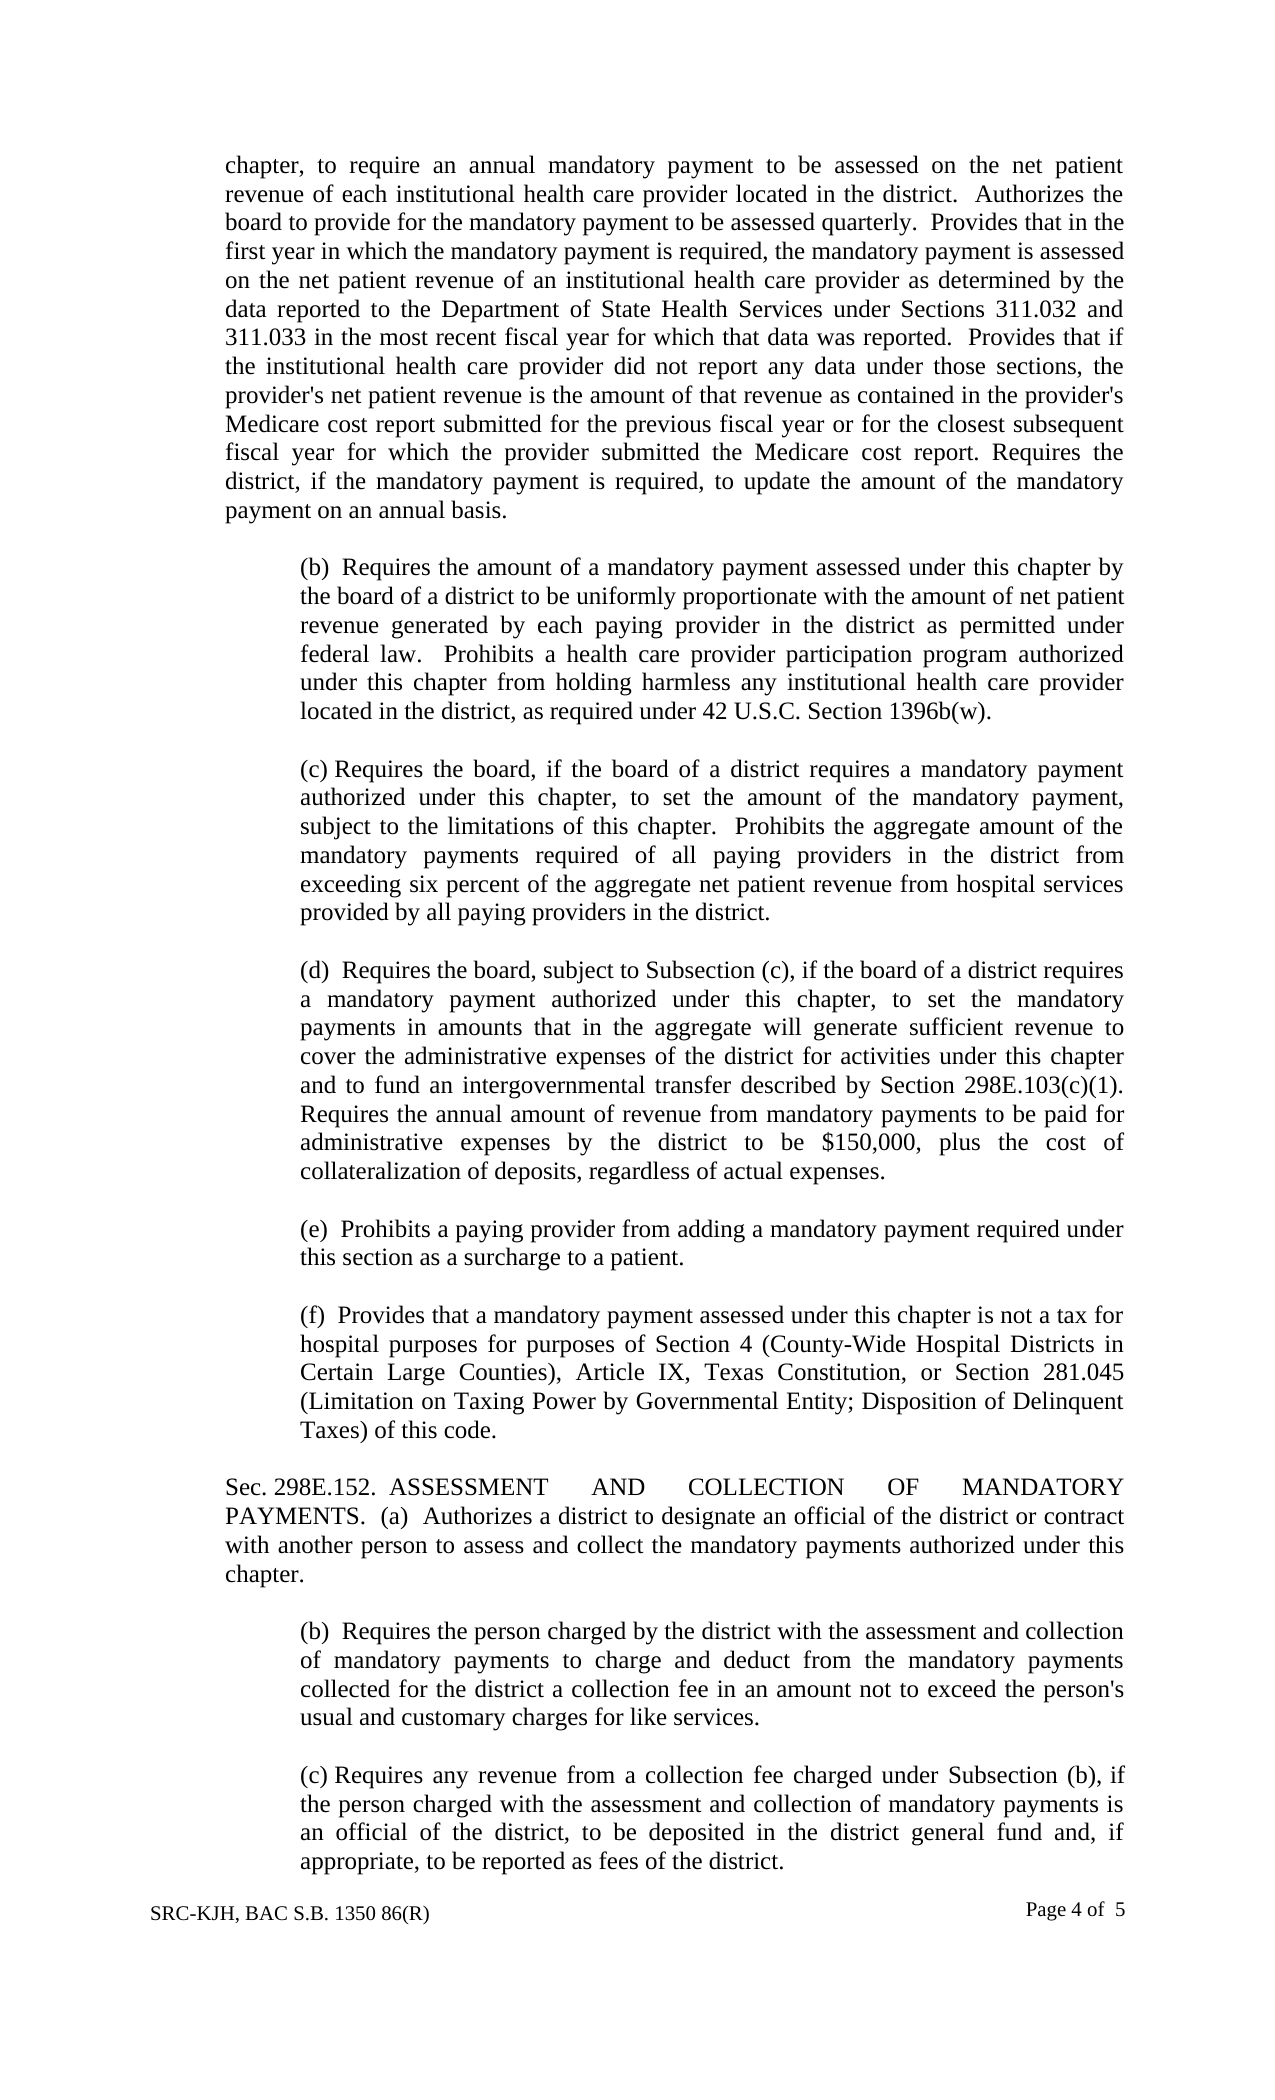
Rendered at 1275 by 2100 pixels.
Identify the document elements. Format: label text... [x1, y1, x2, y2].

text (b) Requires the person charged by the district with the assessment and collection of mandatory payments to charge and deduct from the mandatory payments collected for the district a collection fee in an amount not to exceed the person's usual and customary charges for like services. [300, 1616, 1125, 1731]
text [225, 150, 1125, 524]
text (b) Requires the amount of a mandatory payment assessed under this chapter by the board of a district to be uniformly proportionate with the amount of net patient revenue generated by each paying provider in the district as permitted under federal law. Prohibits a health care provider participation program authorized under this chapter from holding harmless any institutional health care provider located in the district, as required under 42 U.S.C. Section 1396b(w). [300, 552, 1125, 725]
text (e) Prohibits a paying provider from adding a mandatory payment required under this section as a surcharge to a patient. [300, 1214, 1125, 1271]
text Sec. 298E.152. ASSESSMENT AND COLLECTION OF MANDATORY PAYMENTS. (a) Authorizes a district to designate an official of the district or contract with another person to assess and collect the mandatory payments authorized under this chapter. [225, 1472, 1125, 1587]
text (c) Requires the board, if the board of a district requires a mandatory payment authorized under this chapter, to set the amount of the mandatory payment, subject to the limitations of this chapter. Prohibits the aggregate amount of the mandatory payments required of all paying providers in the district from exceeding six percent of the aggregate net patient revenue from hospital services provided by all paying providers in the district. [300, 754, 1125, 926]
text (f) Provides that a mandatory payment assessed under this chapter is not a tax for hospital purposes for purposes of Section 4 (County-Wide Hospital Districts in Certain Large Counties), Article IX, Texas Constitution, or Section 281.045 (Limitation on Taxing Power by Governmental Entity; Disposition of Delinquent Taxes) of this code. [300, 1300, 1125, 1444]
text (d) Requires the board, subject to Subsection (c), if the board of a district requires a mandatory payment authorized under this chapter, to set the mandatory payments in amounts that in the aggregate will generate sufficient revenue to cover the administrative expenses of the district for activities under this chapter and to fund an intergovernmental transfer described by Section 298E.103(c)(1). Requires the annual amount of revenue from mandatory payments to be paid for administrative expenses by the district to be $150,000, plus the cost of collateralization of deposits, regardless of actual expenses. [300, 955, 1125, 1185]
text (c) Requires any revenue from a collection fee charged under Subsection (b), if the person charged with the assessment and collection of mandatory payments is an official of the district, to be deposited in the district general fund and, if appropriate, to be reported as fees of the district. [300, 1760, 1125, 1875]
